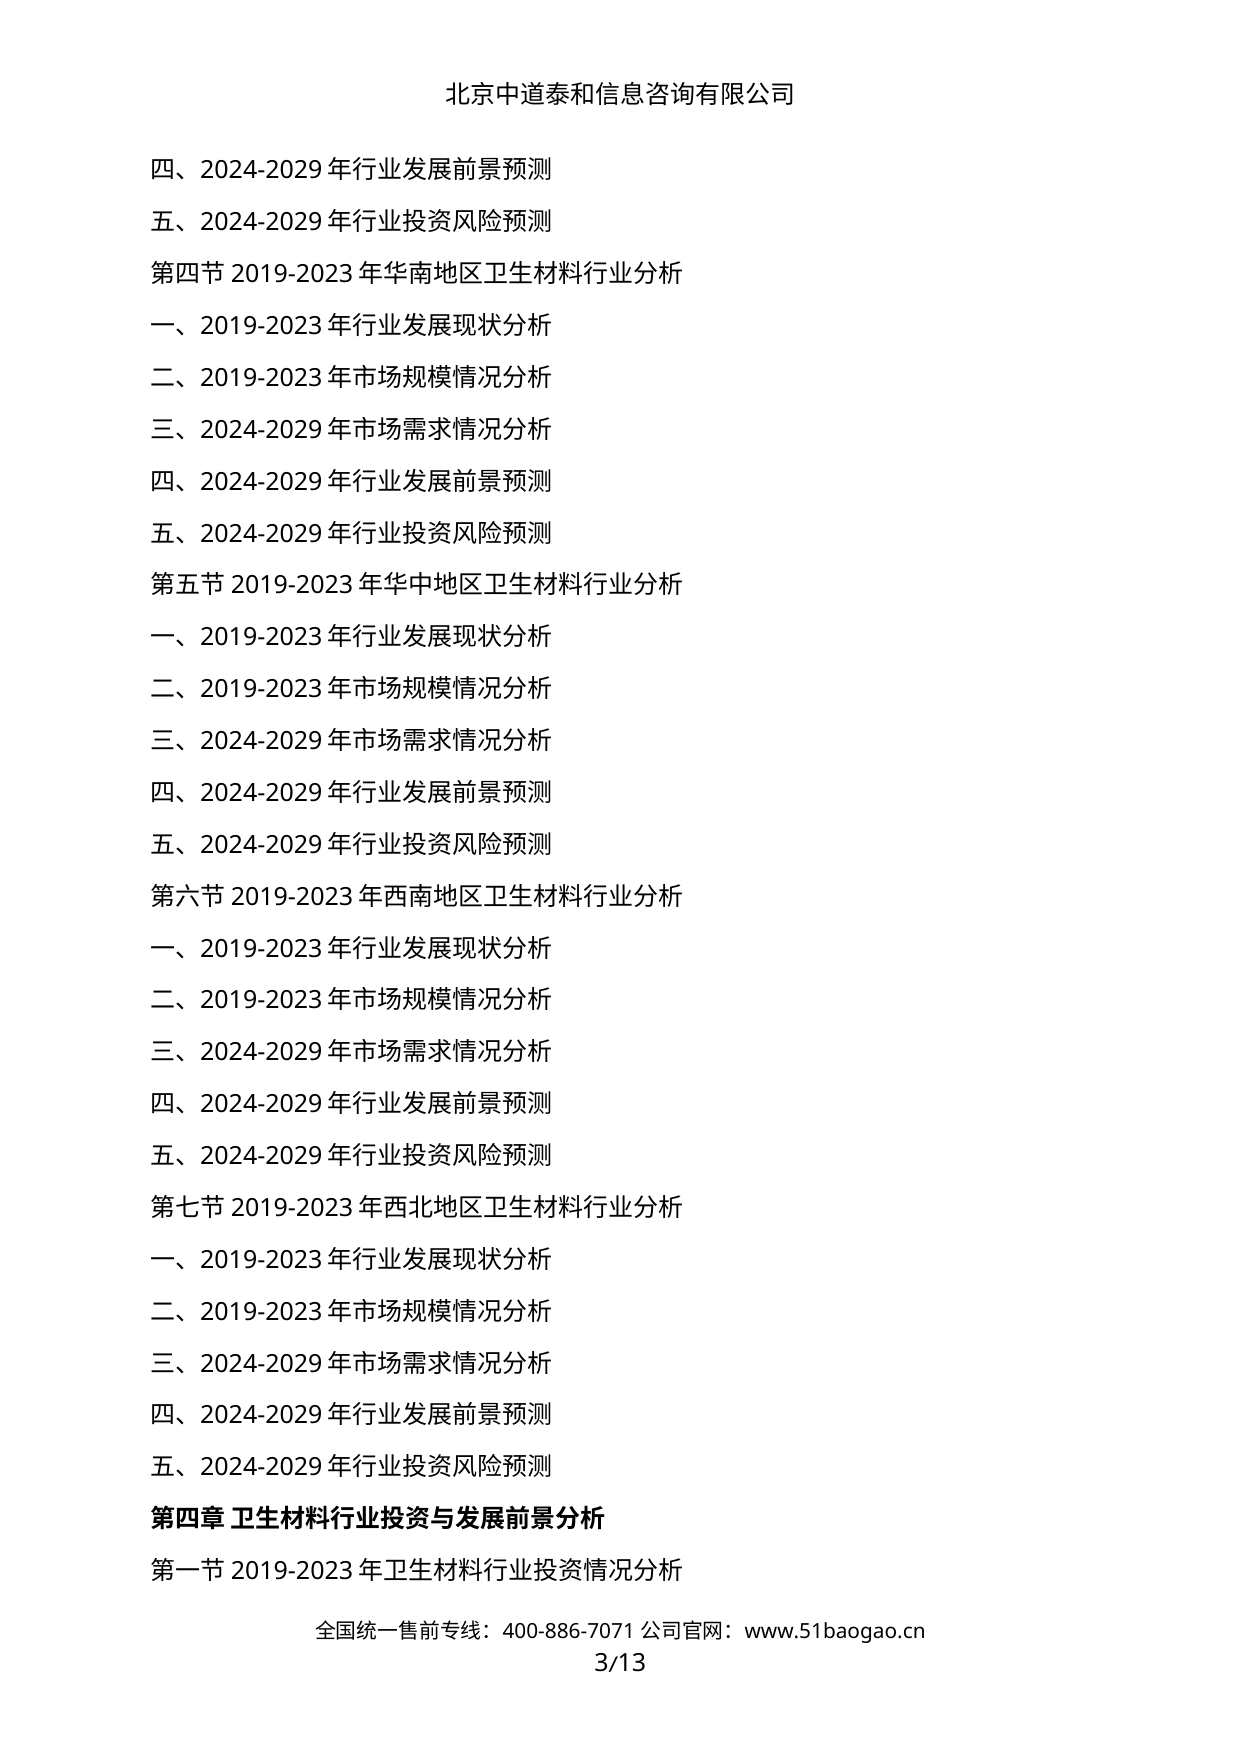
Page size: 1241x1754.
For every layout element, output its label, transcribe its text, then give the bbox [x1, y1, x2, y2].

text 四、2024-2029年行业发展前景预测 [150, 1395, 1090, 1431]
text 四、2024-2029年行业发展前景预测 [150, 150, 1090, 186]
text 五、2024-2029年行业投资风险预测 [150, 1136, 1090, 1172]
text 四、2024-2029年行业发展前景预测 [150, 1084, 1090, 1120]
text 第一节 2019-2023年卫生材料行业投资情况分析 [150, 1551, 1090, 1587]
text 二、2019-2023年市场规模情况分析 [150, 357, 1090, 394]
text 第四节 2019-2023年华南地区卫生材料行业分析 [150, 254, 1090, 290]
text 五、2024-2029年行业投资风险预测 [150, 513, 1090, 549]
text 五、2024-2029年行业投资风险预测 [150, 202, 1090, 238]
text 一、2019-2023年行业发展现状分析 [150, 306, 1090, 342]
text 一、2019-2023年行业发展现状分析 [150, 617, 1090, 653]
text 三、2024-2029年市场需求情况分析 [150, 1032, 1090, 1068]
text 三、2024-2029年市场需求情况分析 [150, 721, 1090, 757]
text 二、2019-2023年市场规模情况分析 [150, 669, 1090, 705]
text 四、2024-2029年行业发展前景预测 [150, 772, 1090, 809]
text 第五节 2019-2023年华中地区卫生材料行业分析 [150, 565, 1090, 601]
text 四、2024-2029年行业发展前景预测 [150, 461, 1090, 497]
text 五、2024-2029年行业投资风险预测 [150, 824, 1090, 861]
text 二、2019-2023年市场规模情况分析 [150, 980, 1090, 1016]
text 五、2024-2029年行业投资风险预测 [150, 1447, 1090, 1483]
text 第七节 2019-2023年西北地区卫生材料行业分析 [150, 1187, 1090, 1224]
text 三、2024-2029年市场需求情况分析 [150, 1343, 1090, 1379]
text 二、2019-2023年市场规模情况分析 [150, 1291, 1090, 1327]
text 第六节 2019-2023年西南地区卫生材料行业分析 [150, 876, 1090, 912]
text 一、2019-2023年行业发展现状分析 [150, 1239, 1090, 1276]
text 一、2019-2023年行业发展现状分析 [150, 928, 1090, 964]
text 第四章 卫生材料行业投资与发展前景分析 [150, 1499, 1090, 1535]
text 三、2024-2029年市场需求情况分析 [150, 409, 1090, 446]
